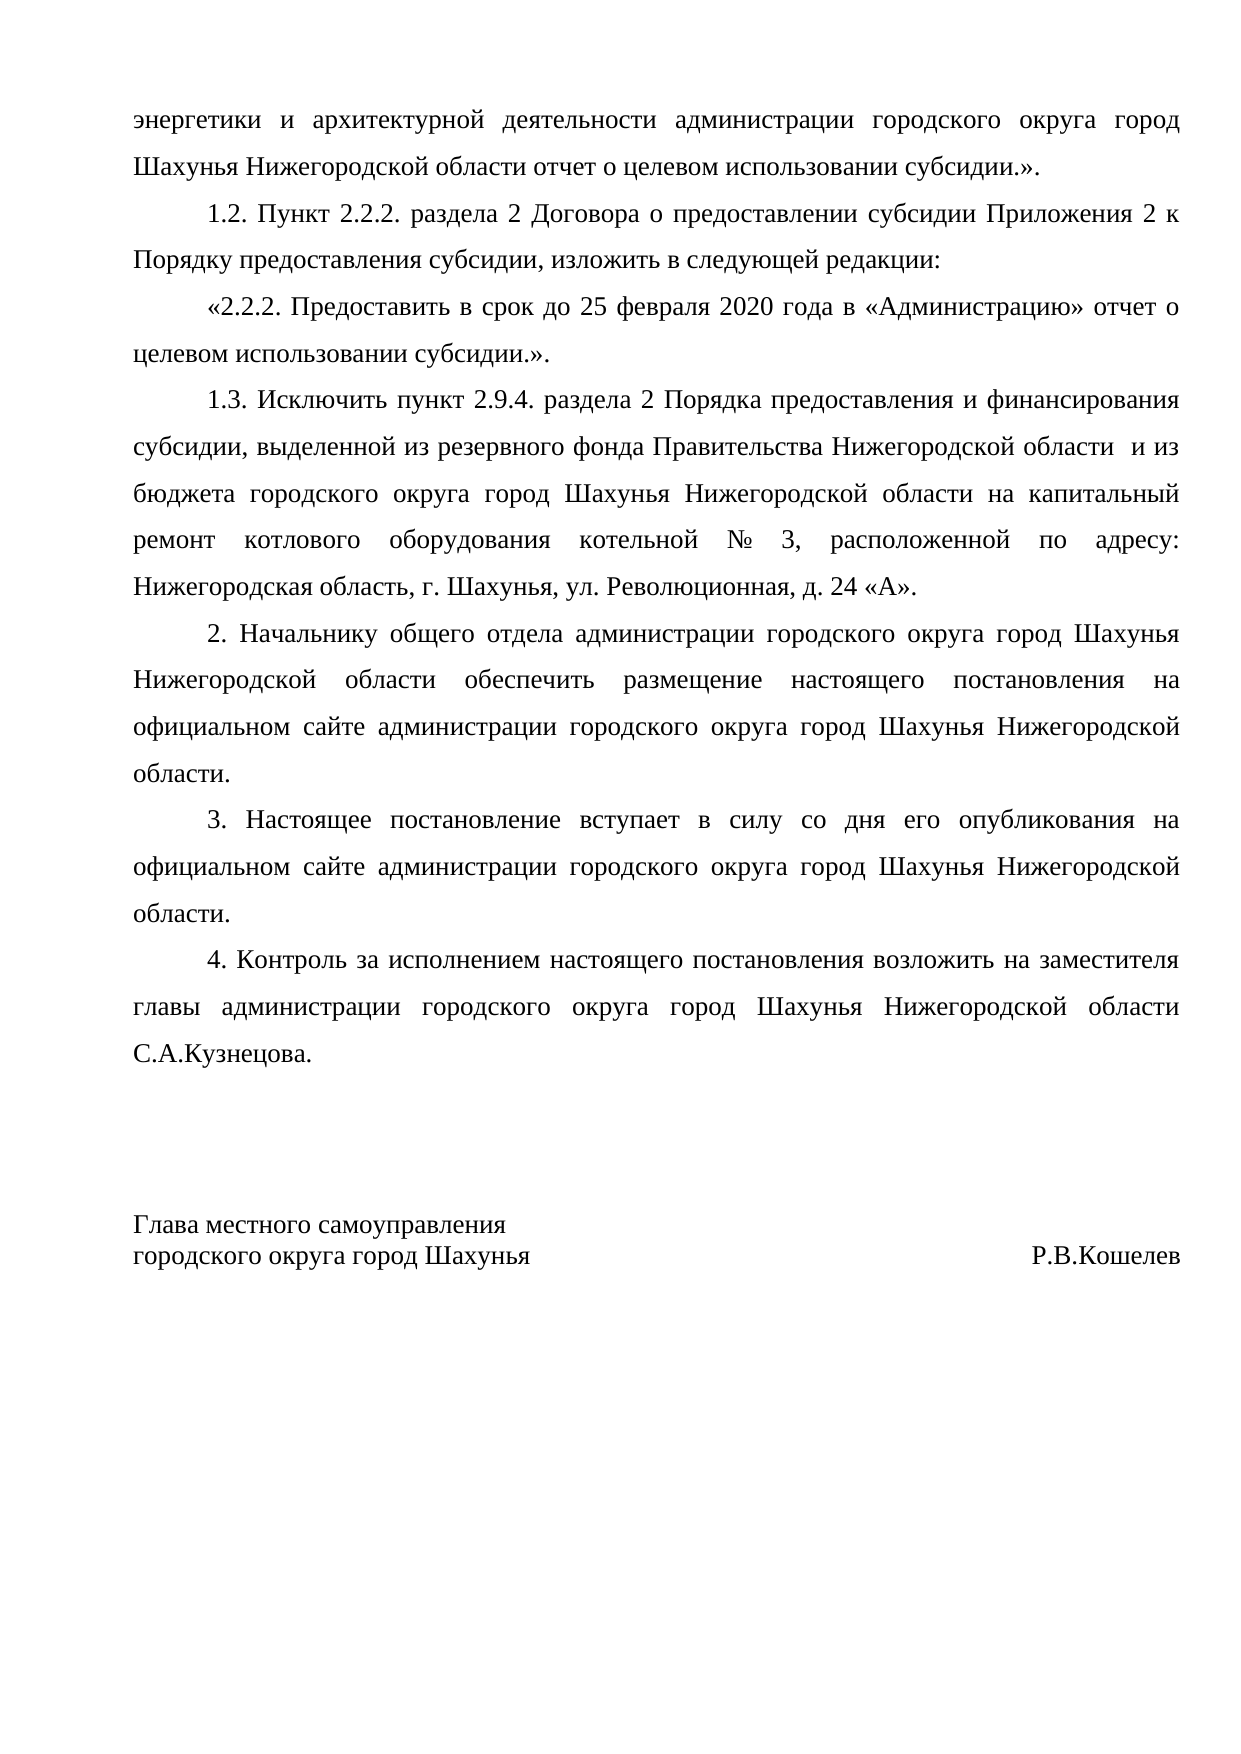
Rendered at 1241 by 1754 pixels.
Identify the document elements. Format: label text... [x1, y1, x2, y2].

text 1.2. Пункт 2.2.2. раздела 2 Договора о предоставлении субсидии Приложения 2 к Порядку предоставления субсидии, изложить в следующей редакции: [133, 197, 1181, 274]
text 1.3. Исключить пункт 2.9.4. раздела 2 Порядка предоставления и финансирования субсидии, выделенной из резервного фонда Правительства Нижегородской области и из бюджета городского округа город Шахунья Нижегородской области на капитальный ремонт котлового оборудования котельной № 3, расположенной по адресу: Нижегородская область, г. Шахунья, ул. Революционная, д. 24 «А». [133, 383, 1181, 601]
text 3. Настоящее постановление вступает в силу со дня его опубликования на официальном сайте администрации городского округа город Шахунья Нижегородской области. [133, 803, 1181, 928]
text «2.2.2. Предоставить в срок до 25 февраля 2020 года в «Администрацию» отчет о целевом использовании субсидии.». [133, 290, 1181, 368]
text 4. Контроль за исполнением настоящего постановления возложить на заместителя главы администрации городского округа город Шахунья Нижегородской области С.А.Кузнецова. [133, 943, 1181, 1068]
text 2. Начальнику общего отдела администрации городского округа город Шахунья Нижегородской области обеспечить размещение настоящего постановления на официальном сайте администрации городского округа город Шахунья Нижегородской области. [133, 617, 1181, 788]
text городского округа город Шахунья Р.В.Кошелев [133, 1239, 1181, 1270]
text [133, 103, 1181, 181]
text Глава местного самоуправления [133, 1208, 1181, 1239]
